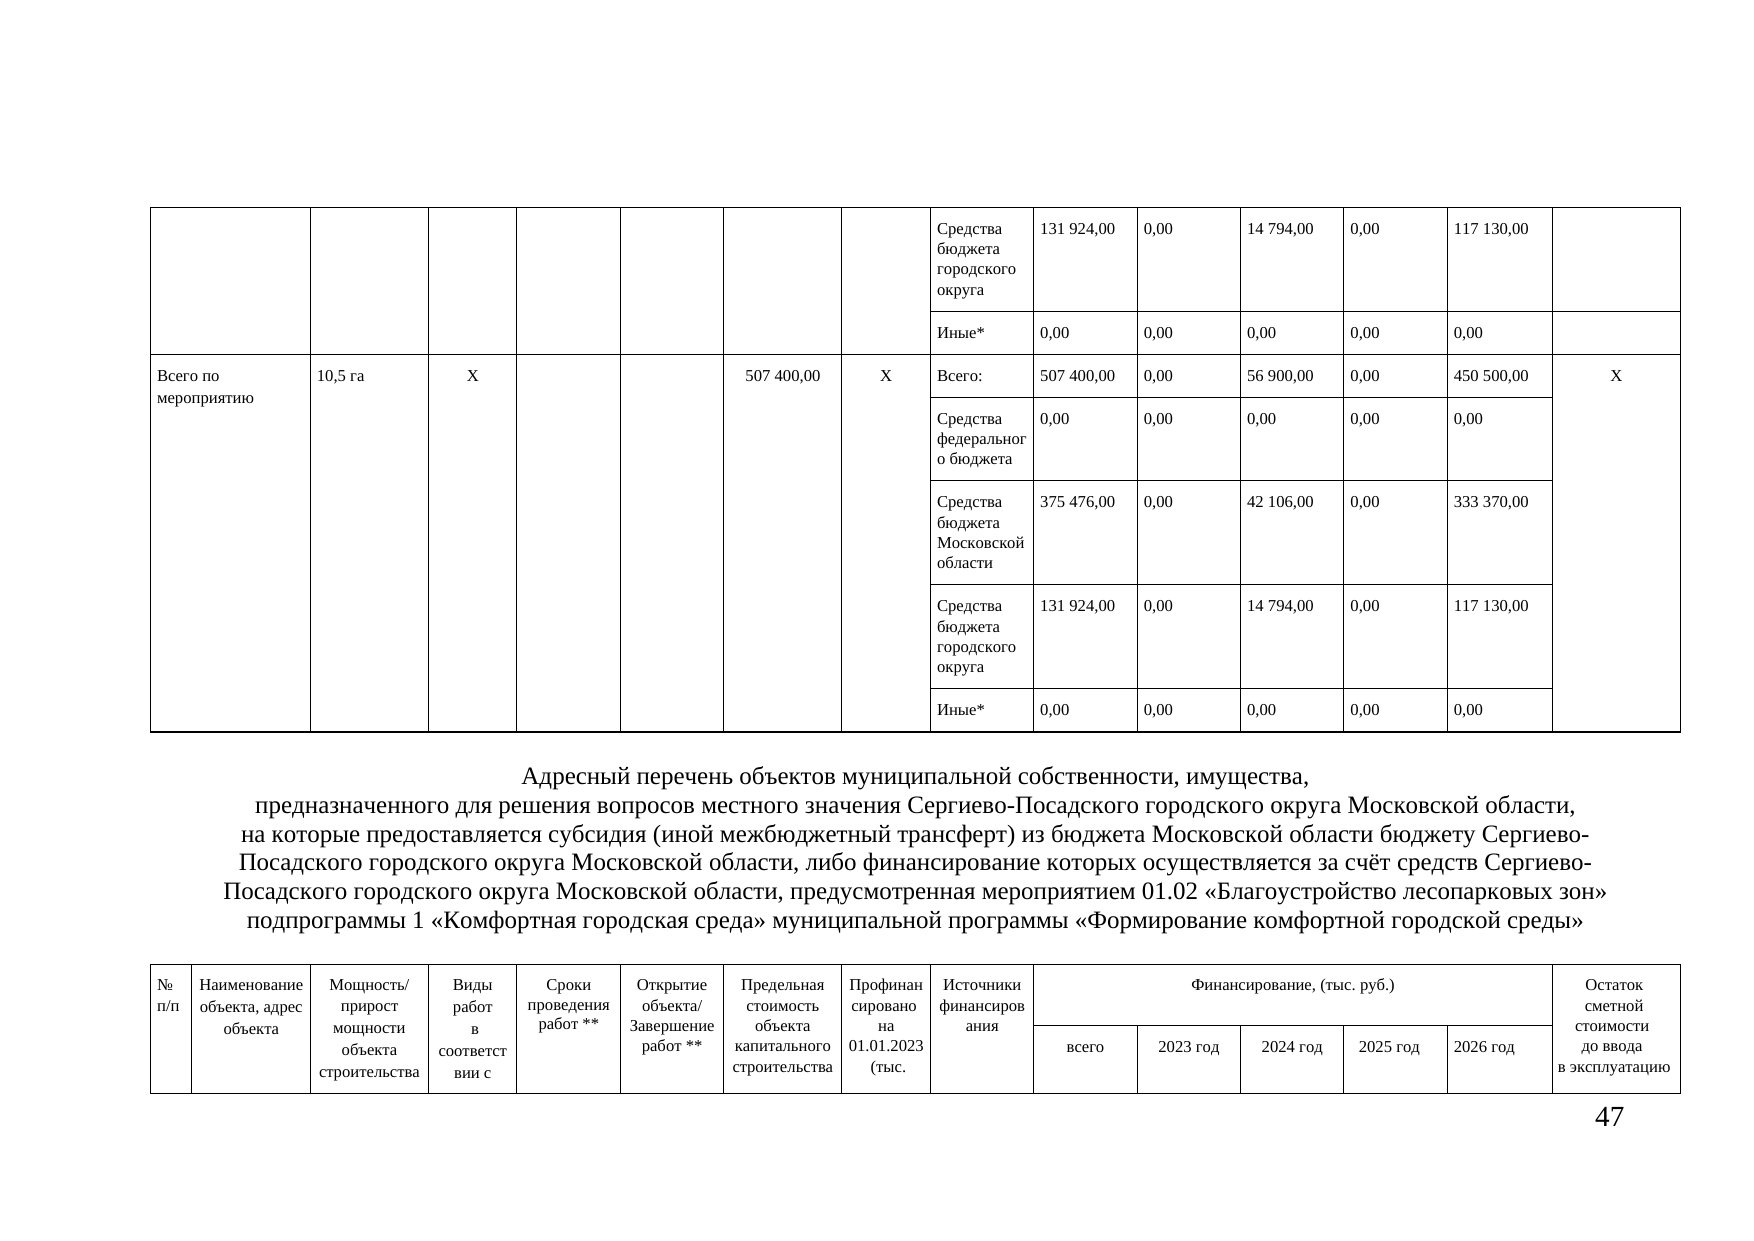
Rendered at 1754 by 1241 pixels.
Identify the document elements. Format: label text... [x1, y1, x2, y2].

table_header Предельная стоимость объекта капитального строительства/работ (тыс. руб.) [724, 965, 841, 1093]
table_cell Иные* [931, 689, 1033, 731]
table_cell 131 924,00 [1034, 585, 1137, 688]
text Адресный перечень объектов муниципальной собственности, имущества, [207, 761, 1624, 790]
table_cell 0,00 [1034, 312, 1137, 354]
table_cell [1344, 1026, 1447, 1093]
table_cell 0,00 [1344, 689, 1447, 731]
text на которые предоставляется субсидия (иной межбюджетный трансферт) из бюджета Московской области бюджету Сергиево-Посадского городского округа Московской области, либо финансирование которых осуществляется за счёт средств Сергиево-Посадского городского округа Московской области, предусмотренная мероприятием 01.02 «Благоустройство лесопарковых зон» подпрограммы 1 «Комфортная городская среда» муниципальной программы «Формирование комфортной городской среды» [207, 819, 1624, 934]
table_cell Всего: [931, 355, 1033, 397]
table_cell 0,00 [1344, 481, 1447, 584]
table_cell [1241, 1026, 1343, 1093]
table_cell 375 476,00 [1034, 481, 1137, 584]
table_cell Средства бюджета Московской области [931, 481, 1033, 584]
table_cell 0,00 [1034, 398, 1137, 480]
table_header Профинансировано на 01.01.2023 (тыс. руб.) *** [842, 965, 930, 1093]
table_cell 0,00 [1448, 398, 1552, 480]
table_cell 0,00 [1344, 355, 1447, 397]
table_cell 131 924,00 [1034, 208, 1137, 311]
table_cell 507 400,00 [724, 355, 841, 731]
table_cell 0,00 [1034, 689, 1137, 731]
table_cell 0,00 [1138, 355, 1240, 397]
table_cell 0,00 [1138, 689, 1240, 731]
table_cell 10,5 га [311, 355, 428, 731]
table_header Остаток сметной стоимости до ввода в эксплуатацию объекта капитального строительства/ до завершения работ (тыс. рублей) [1553, 965, 1680, 1093]
table_cell 0,00 [1448, 689, 1552, 731]
table_cell 0,00 [1138, 481, 1240, 584]
table_header Виды работ в соответствии с классификатором работ [429, 965, 516, 1093]
table_header Открытие объекта/ Завершение работ ** [621, 965, 723, 1093]
table_cell [1553, 312, 1680, 354]
table_cell 0,00 [1241, 312, 1343, 354]
table_cell 0,00 [1241, 398, 1343, 480]
table_cell всего [1034, 1026, 1137, 1093]
table_cell 450 500,00 [1448, 355, 1552, 397]
table_cell 117 130,00 [1448, 585, 1552, 688]
table_cell 0,00 [1138, 312, 1240, 354]
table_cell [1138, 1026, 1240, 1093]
table_cell Х [429, 355, 516, 731]
table_cell 0,00 [1344, 398, 1447, 480]
table_cell Средства бюджета городского округа [931, 585, 1033, 688]
table_cell 56 900,00 [1241, 355, 1343, 397]
table_header Финансирование, (тыс. руб.) [1034, 965, 1552, 1025]
table_header Сроки проведения работ ** [517, 965, 620, 1093]
table_cell 117 130,00 [1448, 208, 1552, 311]
table_cell 42 106,00 [1241, 481, 1343, 584]
table_cell Средства бюджета городского округа [931, 208, 1033, 311]
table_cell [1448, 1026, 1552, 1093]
table_cell [1553, 208, 1680, 311]
table_cell [517, 355, 620, 731]
table_cell 0,00 [1448, 312, 1552, 354]
table_header Источники финансирования [931, 965, 1033, 1093]
table_cell 14 794,00 [1241, 208, 1343, 311]
table_cell 0,00 [1344, 312, 1447, 354]
table_cell 0,00 [1138, 585, 1240, 688]
table_cell 333 370,00 [1448, 481, 1552, 584]
table_cell 14 794,00 [1241, 585, 1343, 688]
table_cell 0,00 [1344, 208, 1447, 311]
table_header Наименование объекта, адрес объекта [192, 965, 310, 1093]
table_cell 0,00 [1344, 585, 1447, 688]
table_cell 0,00 [1241, 689, 1343, 731]
table_cell Всего по мероприятию [151, 355, 310, 731]
table_header Мощность/ прирост мощности объекта строительства (кв. метр, погонный метр, место, койко-место и так далее) [311, 965, 428, 1093]
table_cell Х [1553, 355, 1680, 731]
table_cell [621, 355, 723, 731]
table_cell Средства федерального бюджета [931, 398, 1033, 480]
table_cell 0,00 [1138, 208, 1240, 311]
table_cell 0,00 [1138, 398, 1240, 480]
table_header № п/п [151, 965, 191, 1093]
table_cell Иные* [931, 312, 1033, 354]
text предназначенного для решения вопросов местного значения Сергиево-Посадского городского округа Московской области, [207, 790, 1624, 819]
table_cell 507 400,00 [1034, 355, 1137, 397]
table_cell Х [842, 355, 930, 731]
